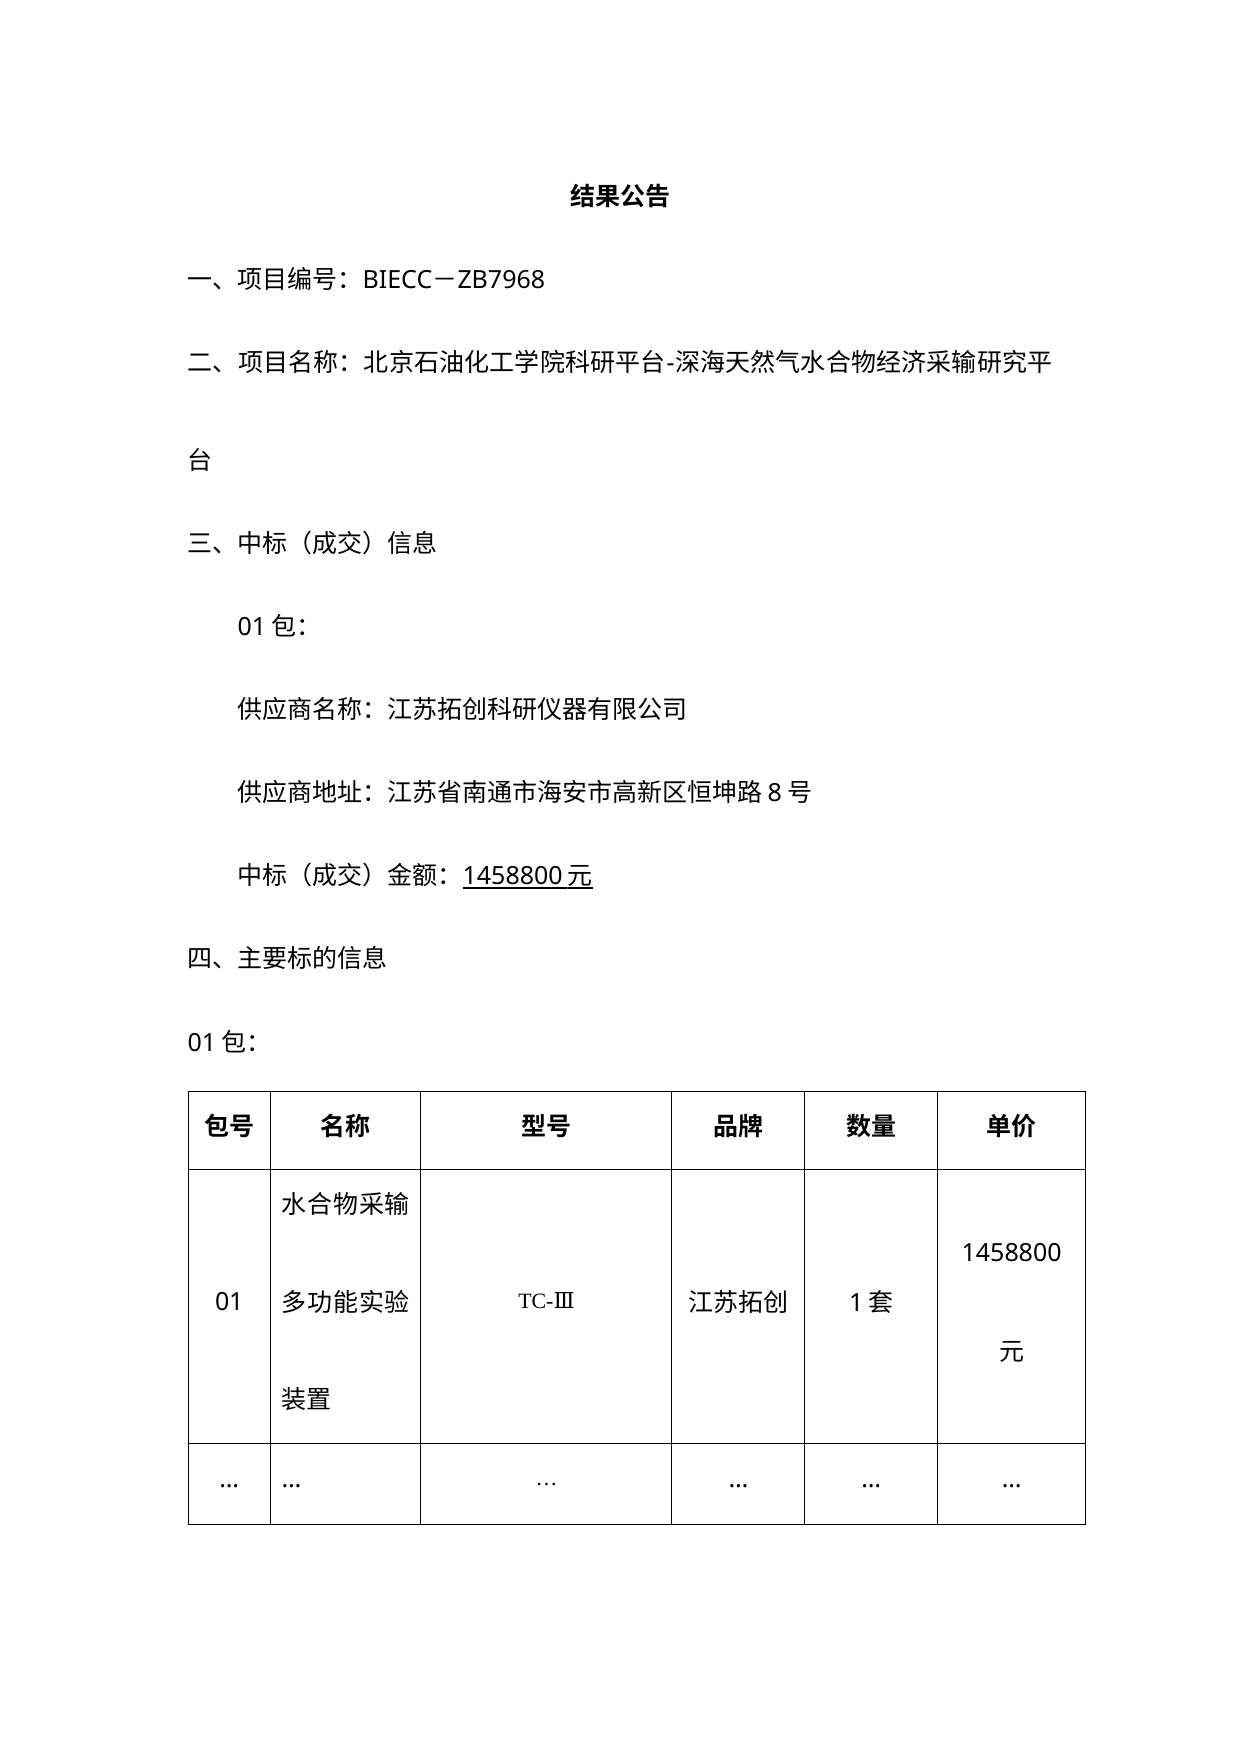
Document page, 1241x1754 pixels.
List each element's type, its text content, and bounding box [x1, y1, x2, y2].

subtitle 结果公告 [187, 162, 1053, 227]
text 01包： [187, 592, 1053, 657]
table_cell 1458800元 [938, 1170, 1085, 1443]
text 中标（成交）金额：1458800元 [187, 841, 1053, 906]
table_header 品牌 [672, 1092, 804, 1169]
table_cell … [421, 1444, 671, 1524]
table_cell … [189, 1444, 270, 1524]
table_cell 江苏拓创 [672, 1170, 804, 1443]
text 供应商地址：江苏省南通市海安市高新区恒坤路8号 [187, 758, 1053, 823]
table_cell … [805, 1444, 937, 1524]
text 三、中标（成交）信息 [187, 509, 1053, 574]
text 一、项目编号：BIECC－ZB7968 [187, 245, 1053, 310]
table_header 数量 [805, 1092, 937, 1169]
text 01包： [187, 1008, 1053, 1073]
table_cell 水合物采输多功能实验装置 [271, 1170, 420, 1443]
table_header 单价 [938, 1092, 1085, 1169]
table_cell 01 [189, 1170, 270, 1443]
table_cell … [938, 1444, 1085, 1524]
table_header 名称 [271, 1092, 420, 1169]
table_cell 1套 [805, 1170, 937, 1443]
table_cell … [672, 1444, 804, 1524]
table_cell … [271, 1444, 420, 1524]
text 供应商名称：江苏拓创科研仪器有限公司 [187, 675, 1053, 740]
table_header 包号 [189, 1092, 270, 1169]
text 四、主要标的信息 [187, 924, 1053, 989]
text 二、项目名称：北京石油化工学院科研平台-深海天然气水合物经济采输研究平台 [187, 328, 1053, 491]
table_cell TC-Ⅲ [421, 1170, 671, 1443]
table_header 型号 [421, 1092, 671, 1169]
